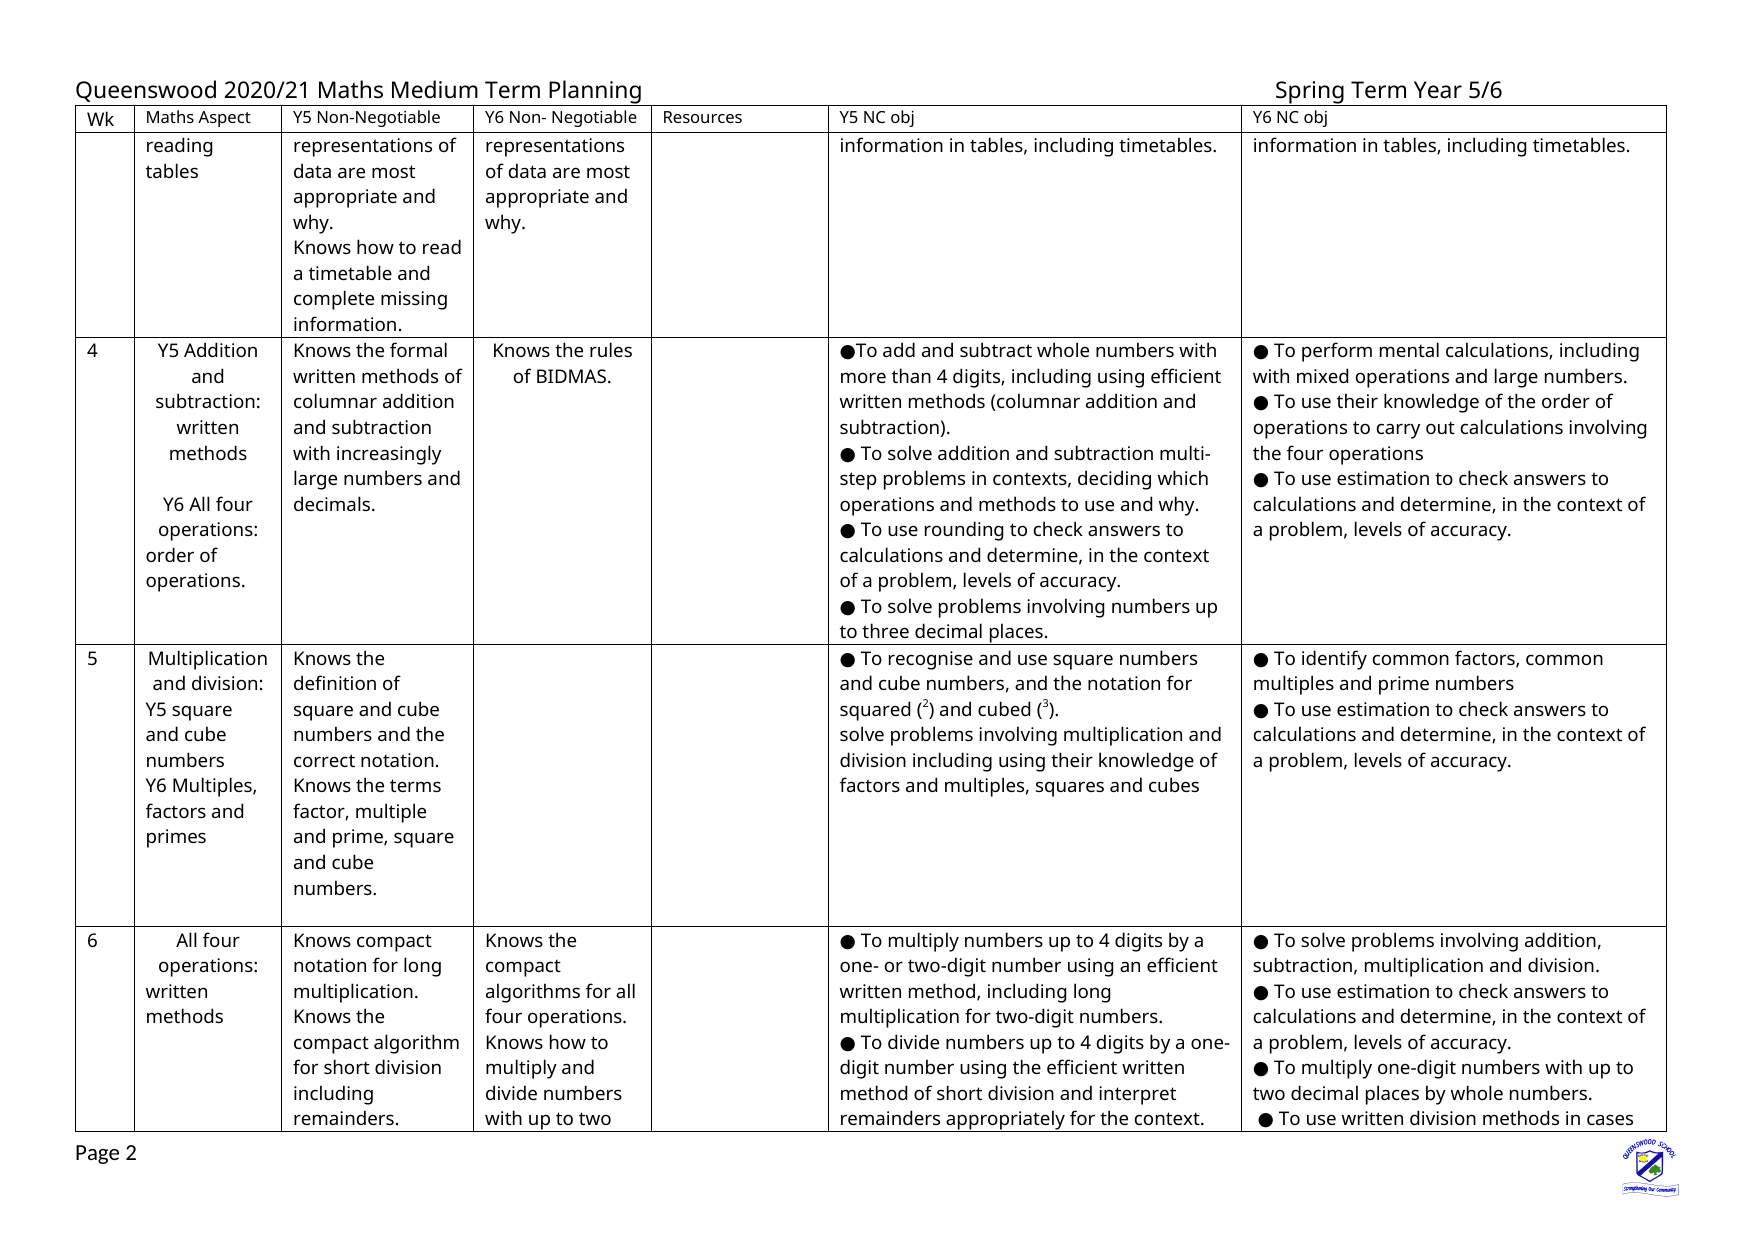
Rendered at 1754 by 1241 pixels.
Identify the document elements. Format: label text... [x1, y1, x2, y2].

table_cell Knows which representations of data are most appropriate and why. Knows how to read a timetable and complete missing information. [282, 133, 473, 337]
table_header Wk [76, 106, 134, 132]
table_cell Multiplication and division: Y5 square and cube numbers Y6 Multiples, factors and primes [135, 645, 281, 926]
table_header Y5 Non-Negotiable [282, 106, 473, 132]
table_cell Statistics: reading tables [135, 133, 281, 337]
table_cell [652, 645, 828, 926]
table_cell [474, 645, 651, 926]
table_cell Knows the definition of square and cube numbers and the correct notation. Knows the terms factor, multiple and prime, square and cube numbers. [282, 645, 473, 926]
table_cell 5 [76, 645, 134, 926]
table_header Y5 NC obj [829, 106, 1241, 132]
table_cell ● To identify common factors, common multiples and prime numbers ● To use estimation to check answers to calculations and determine, in the context of a problem, levels of accuracy. [1242, 645, 1666, 926]
picture [1622, 1139, 1679, 1201]
table_cell ●To add and subtract whole numbers with more than 4 digits, including using efficient written methods (columnar addition and subtraction). ● To solve addition and subtraction multi-step problems in contexts, deciding which operations and methods to use and why. ● To use rounding to check answers to calculations and determine, in the context of a problem, levels of accuracy. ● To solve problems involving numbers up to three decimal places. [829, 338, 1241, 644]
table_cell 6 [76, 927, 134, 1131]
table_cell Knows the formal written methods of columnar addition and subtraction with increasingly large numbers and decimals. [282, 338, 473, 644]
table_header Resources [652, 106, 828, 132]
table_cell ● To perform mental calculations, including with mixed operations and large numbers. ● To use their knowledge of the order of operations to carry out calculations involving the four operations ● To use estimation to check answers to calculations and determine, in the context of a problem, levels of accuracy. [1242, 338, 1666, 644]
table_header Maths Aspect [135, 106, 281, 132]
table_cell ● To recognise and use square numbers and cube numbers, and the notation for squared (2) and cubed (3). solve problems involving multiplication and division including using their knowledge of factors and multiples, squares and cubes [829, 645, 1241, 926]
table_header Y6 Non- Negotiable [474, 106, 651, 132]
table_cell 4 [76, 338, 134, 644]
table_cell Y5 Addition and subtraction: written methods Y6 All four operations: order of operations. [135, 338, 281, 644]
table_header Y6 NC obj [1242, 106, 1666, 132]
table_cell [652, 133, 828, 337]
table_cell ● To complete, read and interpret information in tables, including timetables. [1242, 133, 1666, 337]
table_cell [652, 338, 828, 644]
table_cell All four operations: written methods [135, 927, 281, 1131]
table_cell Knows compact notation for long multiplication. Knows the compact algorithm for short division including remainders. [282, 927, 473, 1131]
table_cell [652, 927, 828, 1131]
table_cell 3 [76, 133, 134, 337]
table_cell Knows which representations of data are most appropriate and why. [474, 133, 651, 337]
table_cell ● To complete, read and interpret information in tables, including timetables. [829, 133, 1241, 337]
table_cell Knows the rules of BIDMAS. [474, 338, 651, 644]
